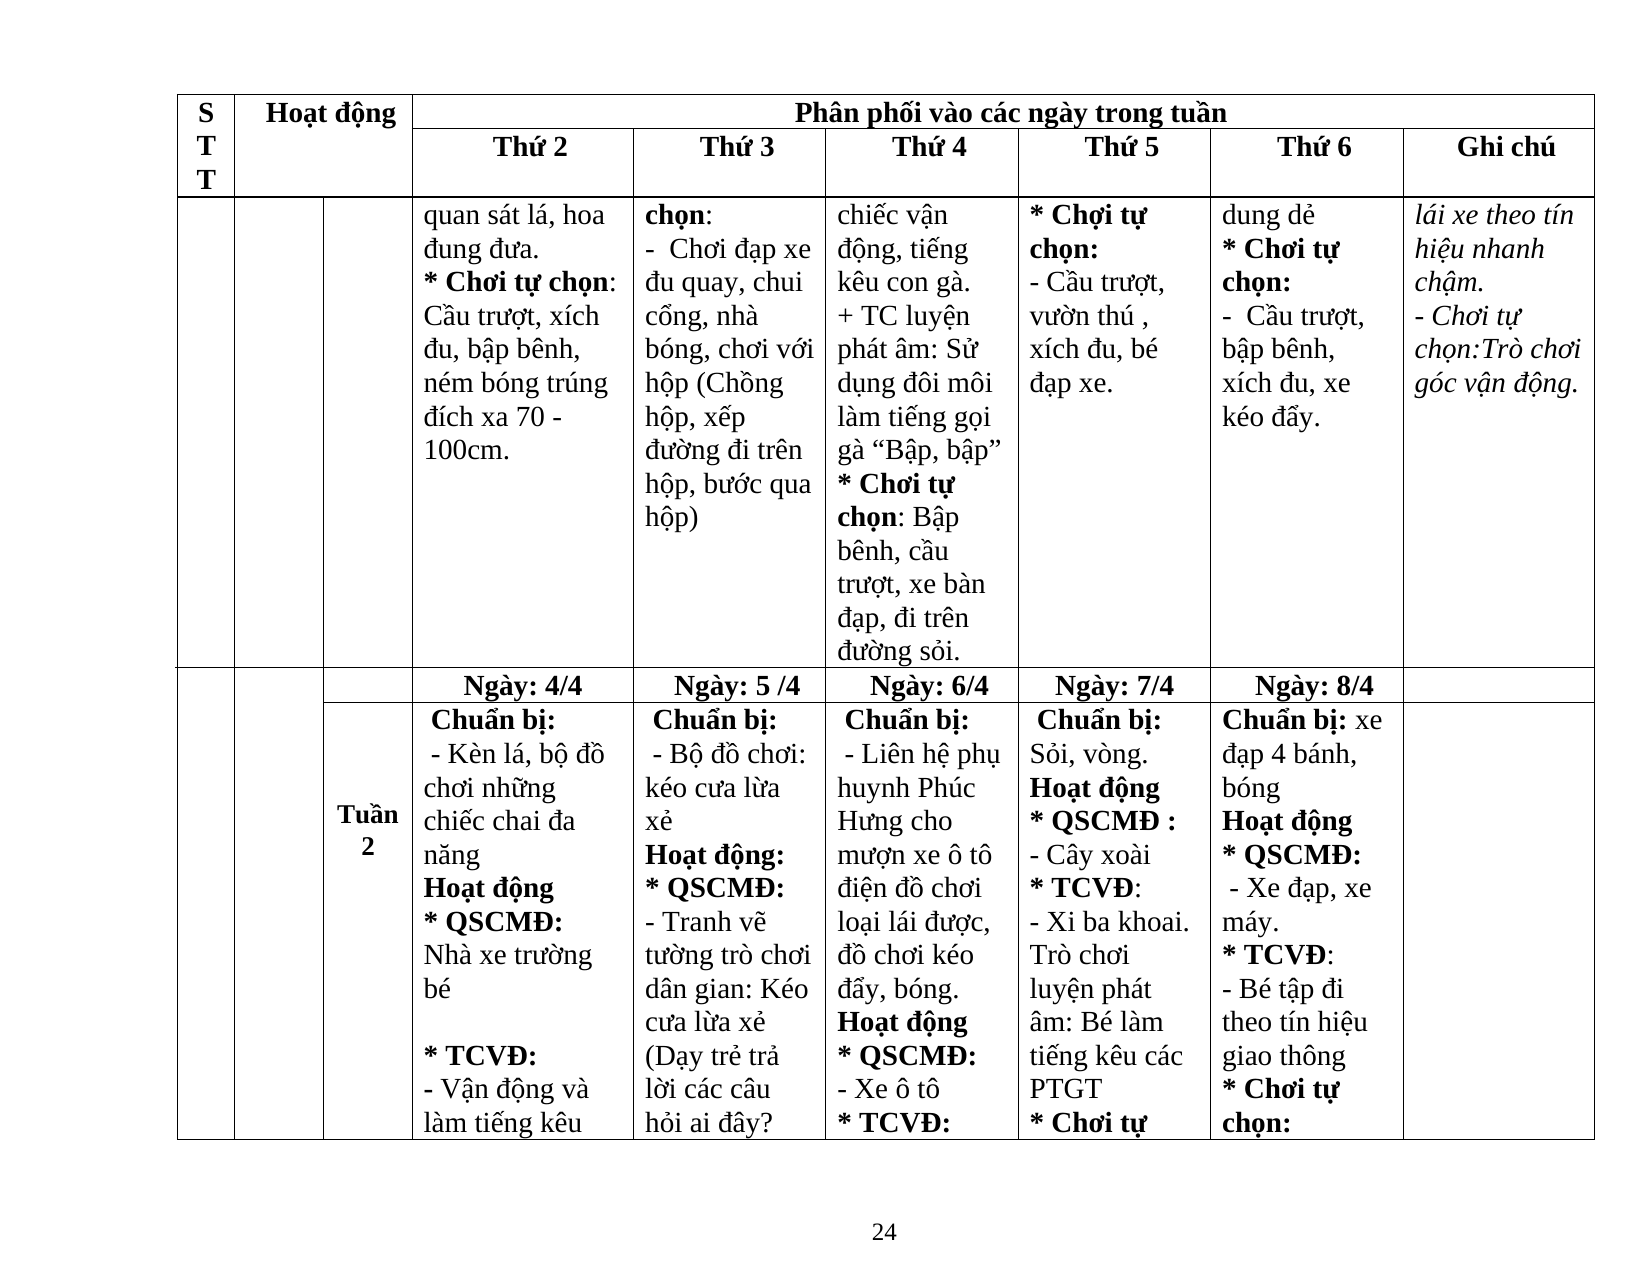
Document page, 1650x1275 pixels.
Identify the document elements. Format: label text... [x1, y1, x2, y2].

table_cell [1404, 703, 1594, 1139]
table_cell Thứ 2 [413, 129, 633, 196]
table_cell Ghi chú [1404, 129, 1594, 196]
table_cell Ngày: 5 /4 [634, 668, 825, 702]
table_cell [1019, 703, 1210, 1139]
table_cell Ngày: 4/4 [413, 668, 633, 702]
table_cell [1211, 198, 1403, 667]
table_cell [1404, 668, 1594, 702]
table_cell [324, 668, 412, 702]
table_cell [634, 703, 825, 1139]
table_cell Thứ 5 [1019, 129, 1210, 196]
table_cell Thứ 3 [634, 129, 825, 196]
table_cell Thứ 6 [1211, 129, 1403, 196]
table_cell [634, 198, 825, 667]
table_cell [1019, 198, 1210, 667]
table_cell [413, 198, 633, 667]
table_cell Thứ 4 [826, 129, 1018, 196]
table_cell Ngày: 8/4 [1211, 668, 1403, 702]
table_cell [1211, 703, 1403, 1139]
table_header S TT [178, 95, 234, 196]
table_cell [413, 703, 633, 1139]
table_cell Tuần 2 [324, 703, 412, 1139]
table_header Phân phối vào các ngày trong tuần [413, 95, 1594, 128]
table_cell Ngày: 7/4 [1019, 668, 1210, 702]
table_cell Ngày: 6/4 [826, 668, 1018, 702]
table_header Hoạt động [235, 95, 412, 196]
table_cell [826, 703, 1018, 1139]
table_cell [826, 198, 1018, 667]
